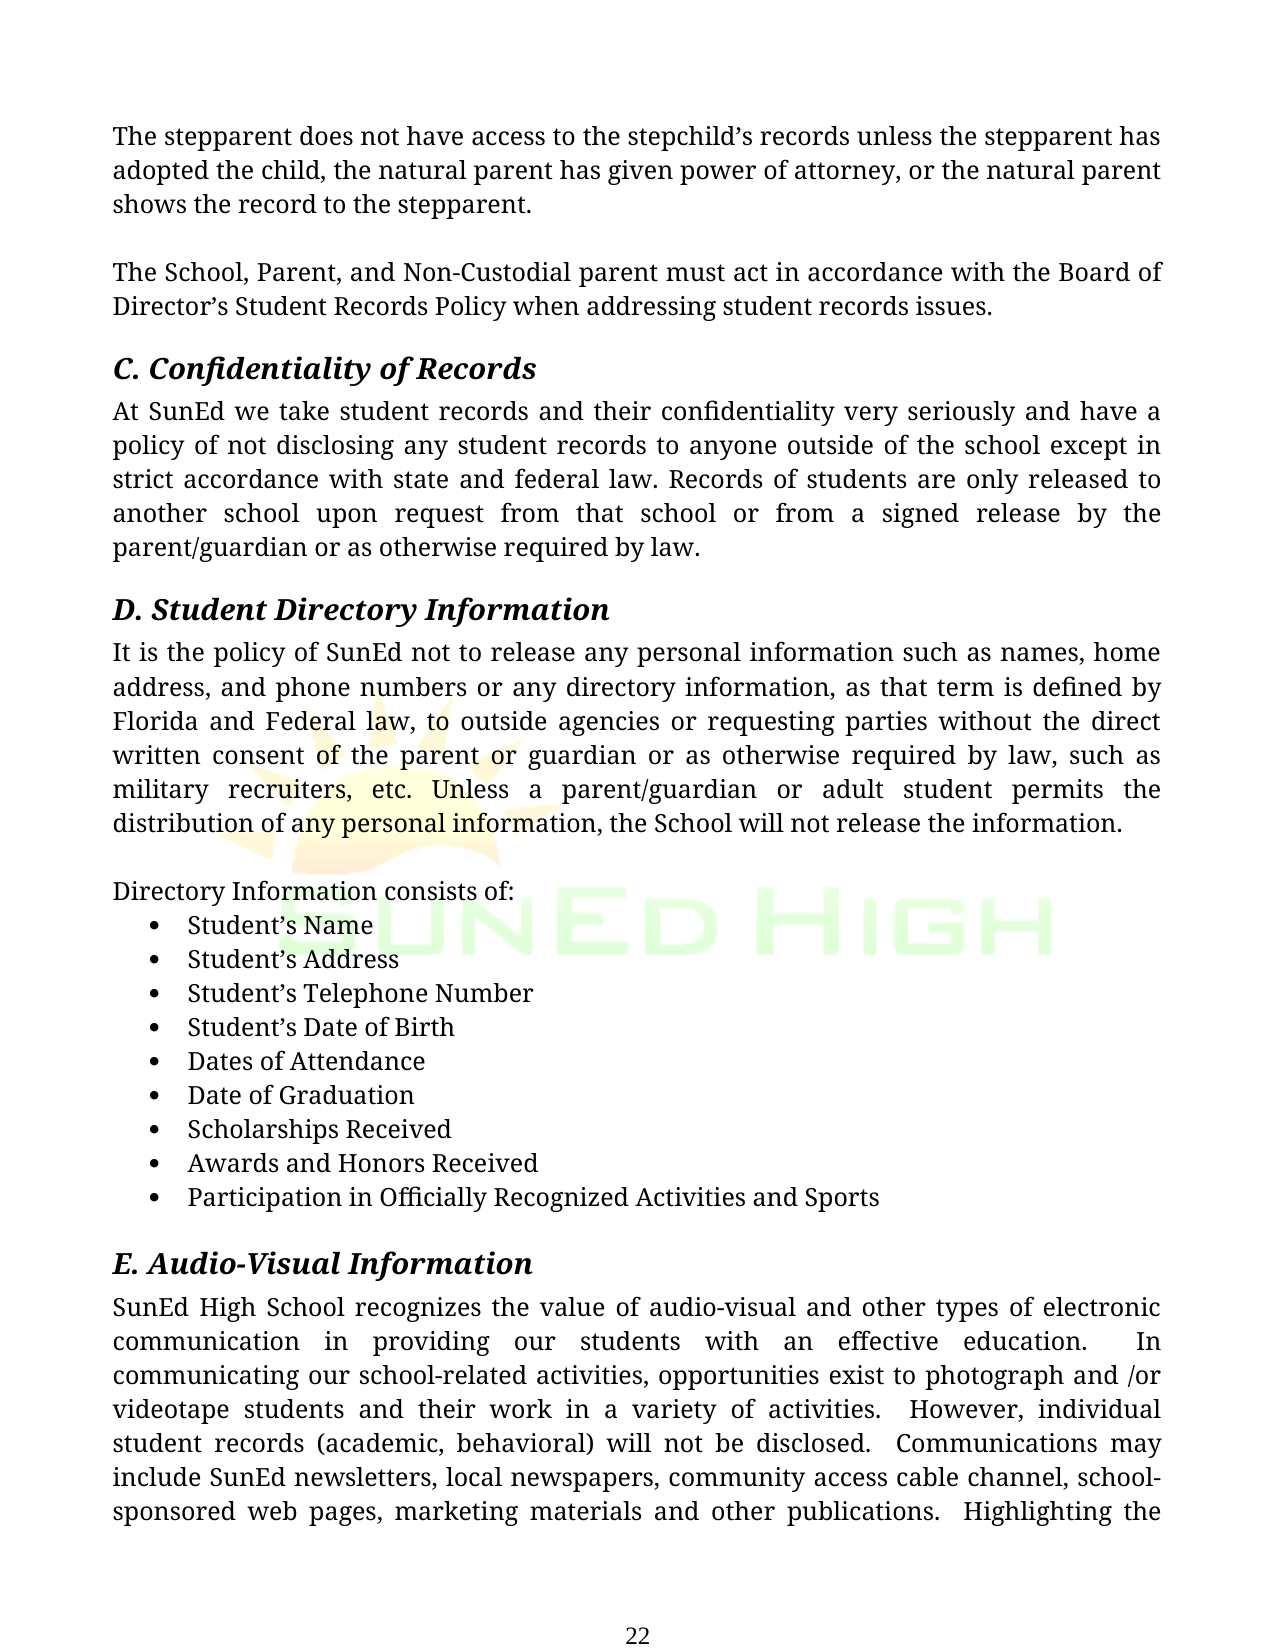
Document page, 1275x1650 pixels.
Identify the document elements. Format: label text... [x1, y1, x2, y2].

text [112, 1435, 1162, 1503]
list Student’s Date of Birth [150, 1010, 1162, 1044]
list Participation in Officially Recognized Activities and Sports [150, 1326, 1162, 1360]
list Date of Graduation [150, 1136, 1162, 1170]
list Student’s Name [150, 908, 1162, 942]
text Directory Information consists of: [112, 873, 1162, 908]
list Student’s Address [150, 942, 1162, 976]
list Scholarships Received [150, 1199, 1162, 1233]
subtitle E. Audio-Visual Information [112, 1389, 1162, 1429]
list Dates of Attendance [150, 1073, 1162, 1107]
list Student’s Telephone Number [150, 976, 1162, 1010]
subtitle C. Confidentiality of Records [112, 348, 1162, 388]
text It is the policy of SunEd not to release any personal information such as names, home address, and phone numbers or any directory information, as that term is defined by Florida and Federal law, to outside agencies or requesting parties without the direct written consent of the parent or guardian or as otherwise required by law, such as military recruiters, etc. Unless a parent/guardian or adult student permits the distribution of any personal information, the School will not release the information. [112, 635, 1162, 839]
subtitle D. Student Directory Information [112, 589, 1162, 629]
text The stepparent does not have access to the stepchild’s records unless the stepparent has adopted the child, the natural parent has given power of attorney, or the natural parent shows the record to the stepparent. [112, 118, 1162, 221]
text At SunEd we take student records and their confidentiality very seriously and have a policy of not disclosing any student records to anyone outside of the school except in strict accordance with state and federal law. Records of students are only released to another school upon request from that school or from a signed release by the parent/guardian or as otherwise required by law. [112, 394, 1162, 564]
text The School, Parent, and Non-Custodial parent must act in accordance with the Board of Director’s Student Records Policy when addressing student records issues. [112, 255, 1162, 323]
list Awards and Honors Received [150, 1263, 1162, 1297]
